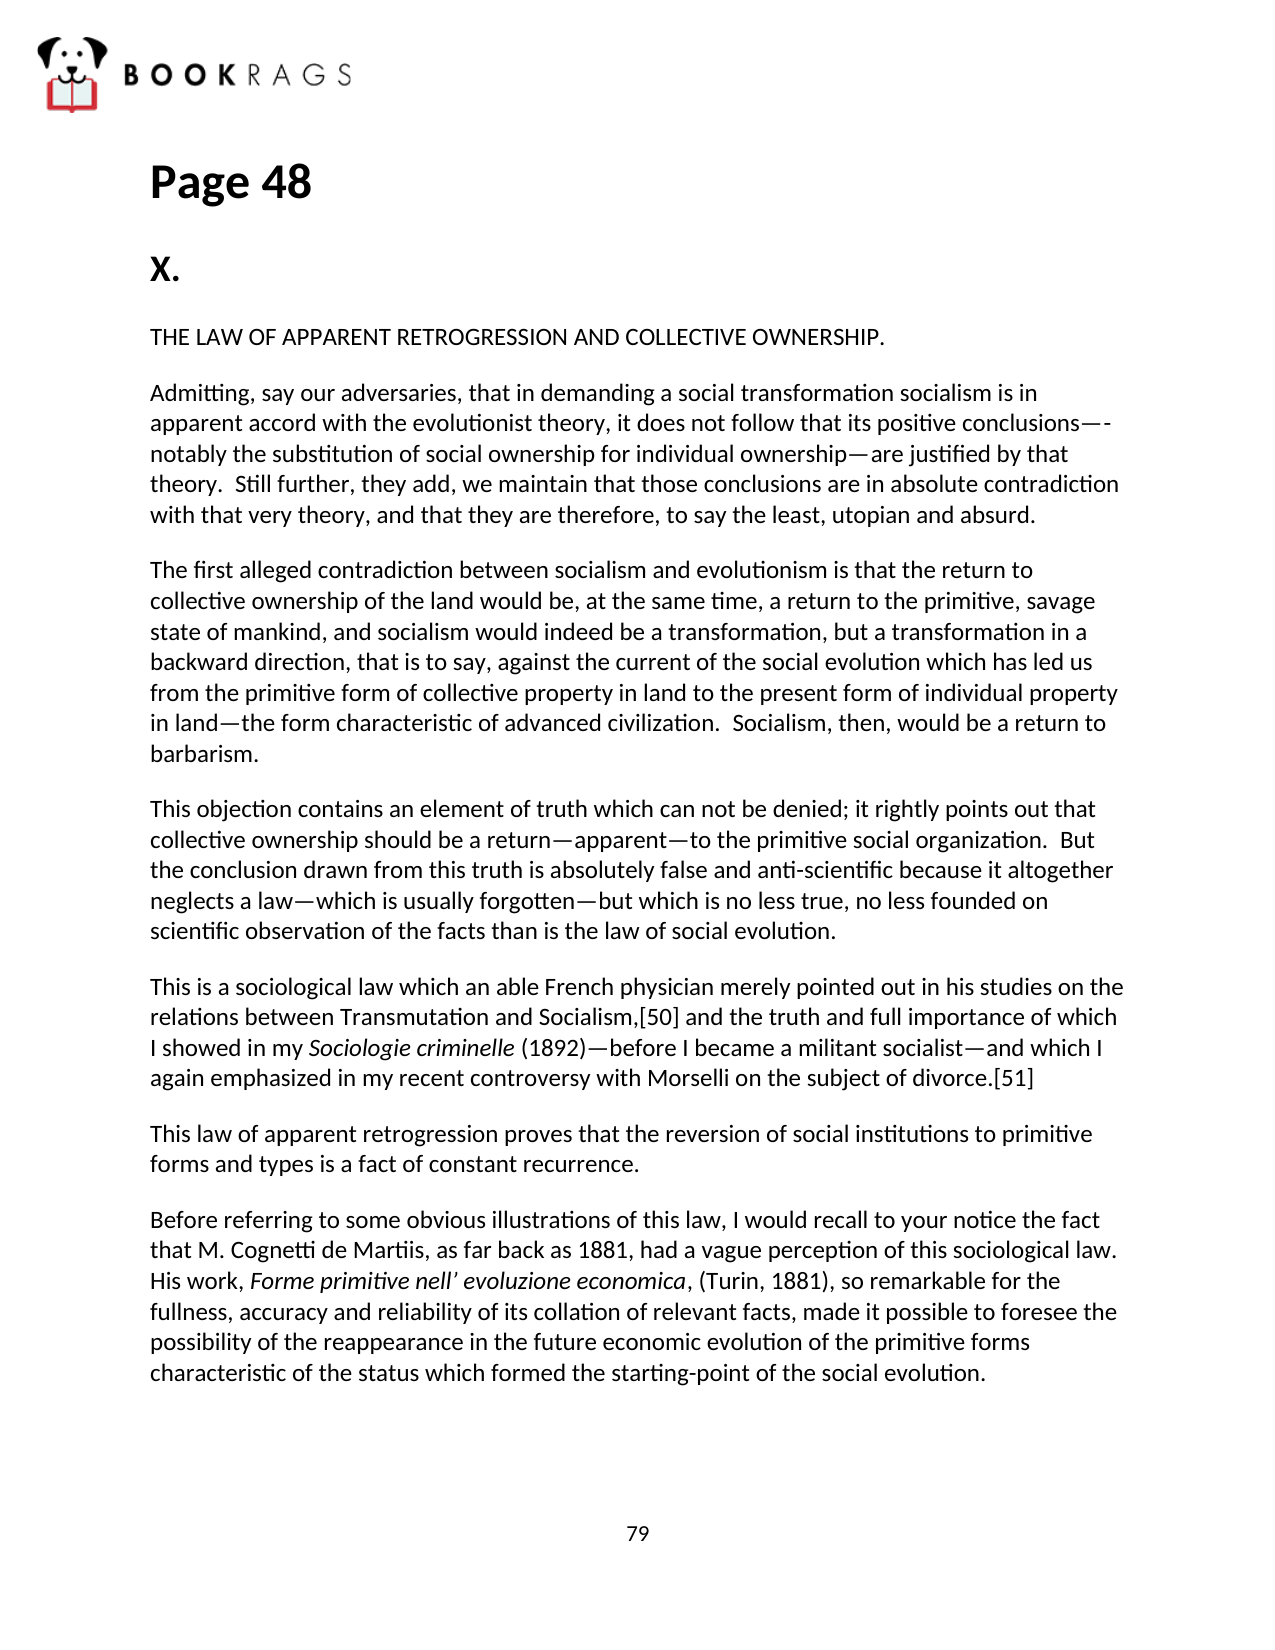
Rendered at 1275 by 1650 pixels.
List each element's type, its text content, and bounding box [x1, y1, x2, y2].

text This is a sociological law which an able French physician merely pointed out in his studies on the relations between Transmutation and Socialism,[50] and the truth and full importance of which I showed in my Sociologie criminelle (1892)—­before I became a militant socialist—­and which I again emphasized in my recent controversy with Morselli on the subject of divorce.[51] [150, 971, 1125, 1093]
text Admitting, say our adversaries, that in demanding a social transformation socialism is in apparent accord with the evolutionist theory, it does not follow that its positive conclusions—­notably the substitution of social ownership for individual ownership—­are justified by that theory. Still further, they add, we maintain that those conclusions are in absolute contradiction with that very theory, and that they are therefore, to say the least, utopian and absurd. [150, 377, 1125, 530]
text Before referring to some obvious illustrations of this law, I would recall to your notice the fact that M. Cognetti de Martiis, as far back as 1881, had a vague perception of this sociological law. His work, Forme primitive nell’ evoluzione economica, (Turin, 1881), so remarkable for the fullness, accuracy and reliability of its collation of relevant facts, made it possible to foresee the possibility of the reappearance in the future economic evolution of the primitive forms characteristic of the status which formed the starting-point of the social evolution. [150, 1204, 1125, 1387]
text This law of apparent retrogression proves that the reversion of social institutions to primitive forms and types is a fact of constant recurrence. [150, 1118, 1125, 1179]
text THE LAW OF APPARENT RETROGRESSION AND COLLECTIVE OWNERSHIP. [150, 322, 1125, 352]
text The first alleged contradiction between socialism and evolutionism is that the return to collective ownership of the land would be, at the same time, a return to the primitive, savage state of mankind, and socialism would indeed be a transformation, but a transformation in a backward direction, that is to say, against the current of the social evolution which has led us from the primitive form of collective property in land to the present form of individual property in land—­the form characteristic of advanced civilization. Socialism, then, would be a return to barbarism. [150, 555, 1125, 768]
text Page 48 [150, 150, 1125, 211]
text X. [150, 244, 1125, 290]
picture [37, 37, 351, 113]
text This objection contains an element of truth which can not be denied; it rightly points out that collective ownership should be a return—­apparent—­to the primitive social organization. But the conclusion drawn from this truth is absolutely false and anti-scientific because it altogether neglects a law—­which is usually forgotten—­but which is no less true, no less founded on scientific observation of the facts than is the law of social evolution. [150, 793, 1125, 946]
